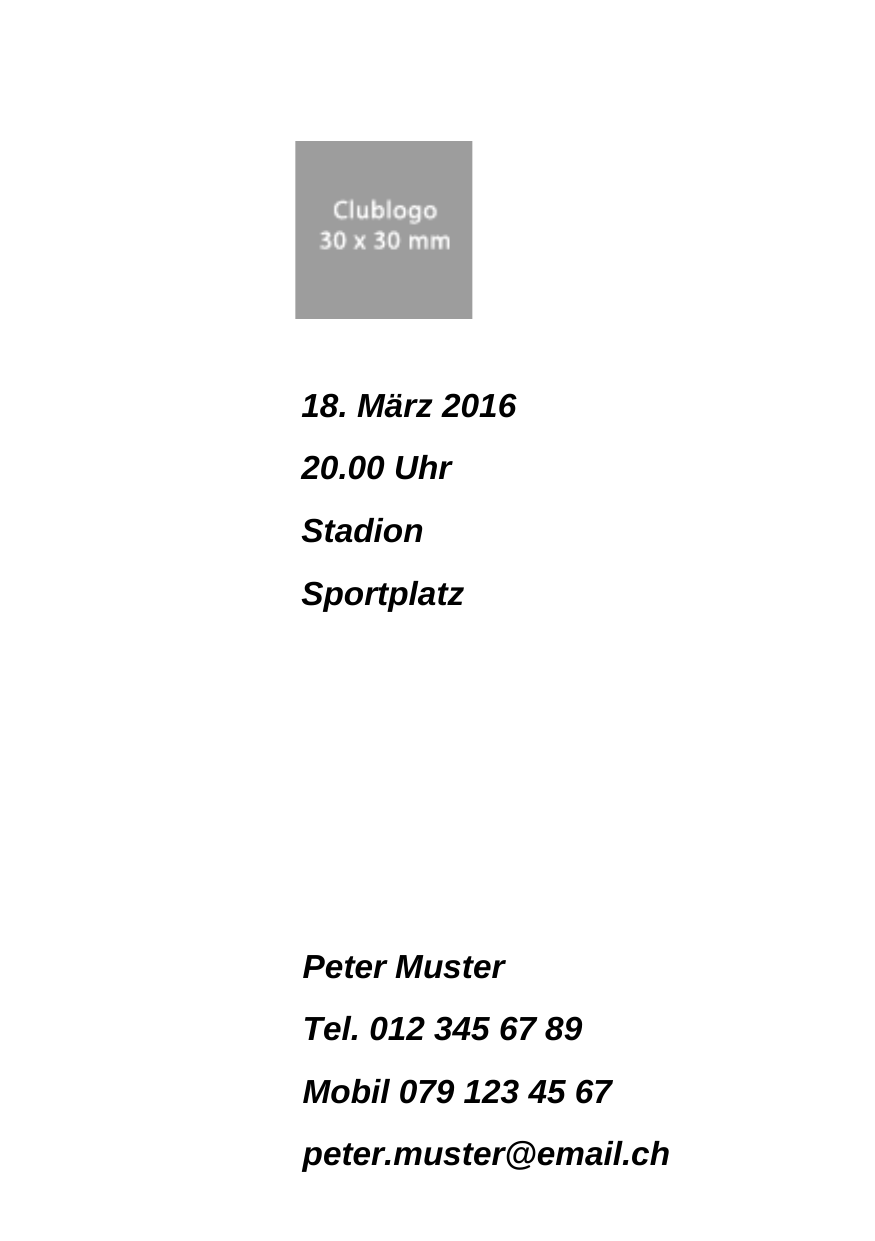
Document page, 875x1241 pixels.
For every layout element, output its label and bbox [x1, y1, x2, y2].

picture [295, 141, 473, 319]
